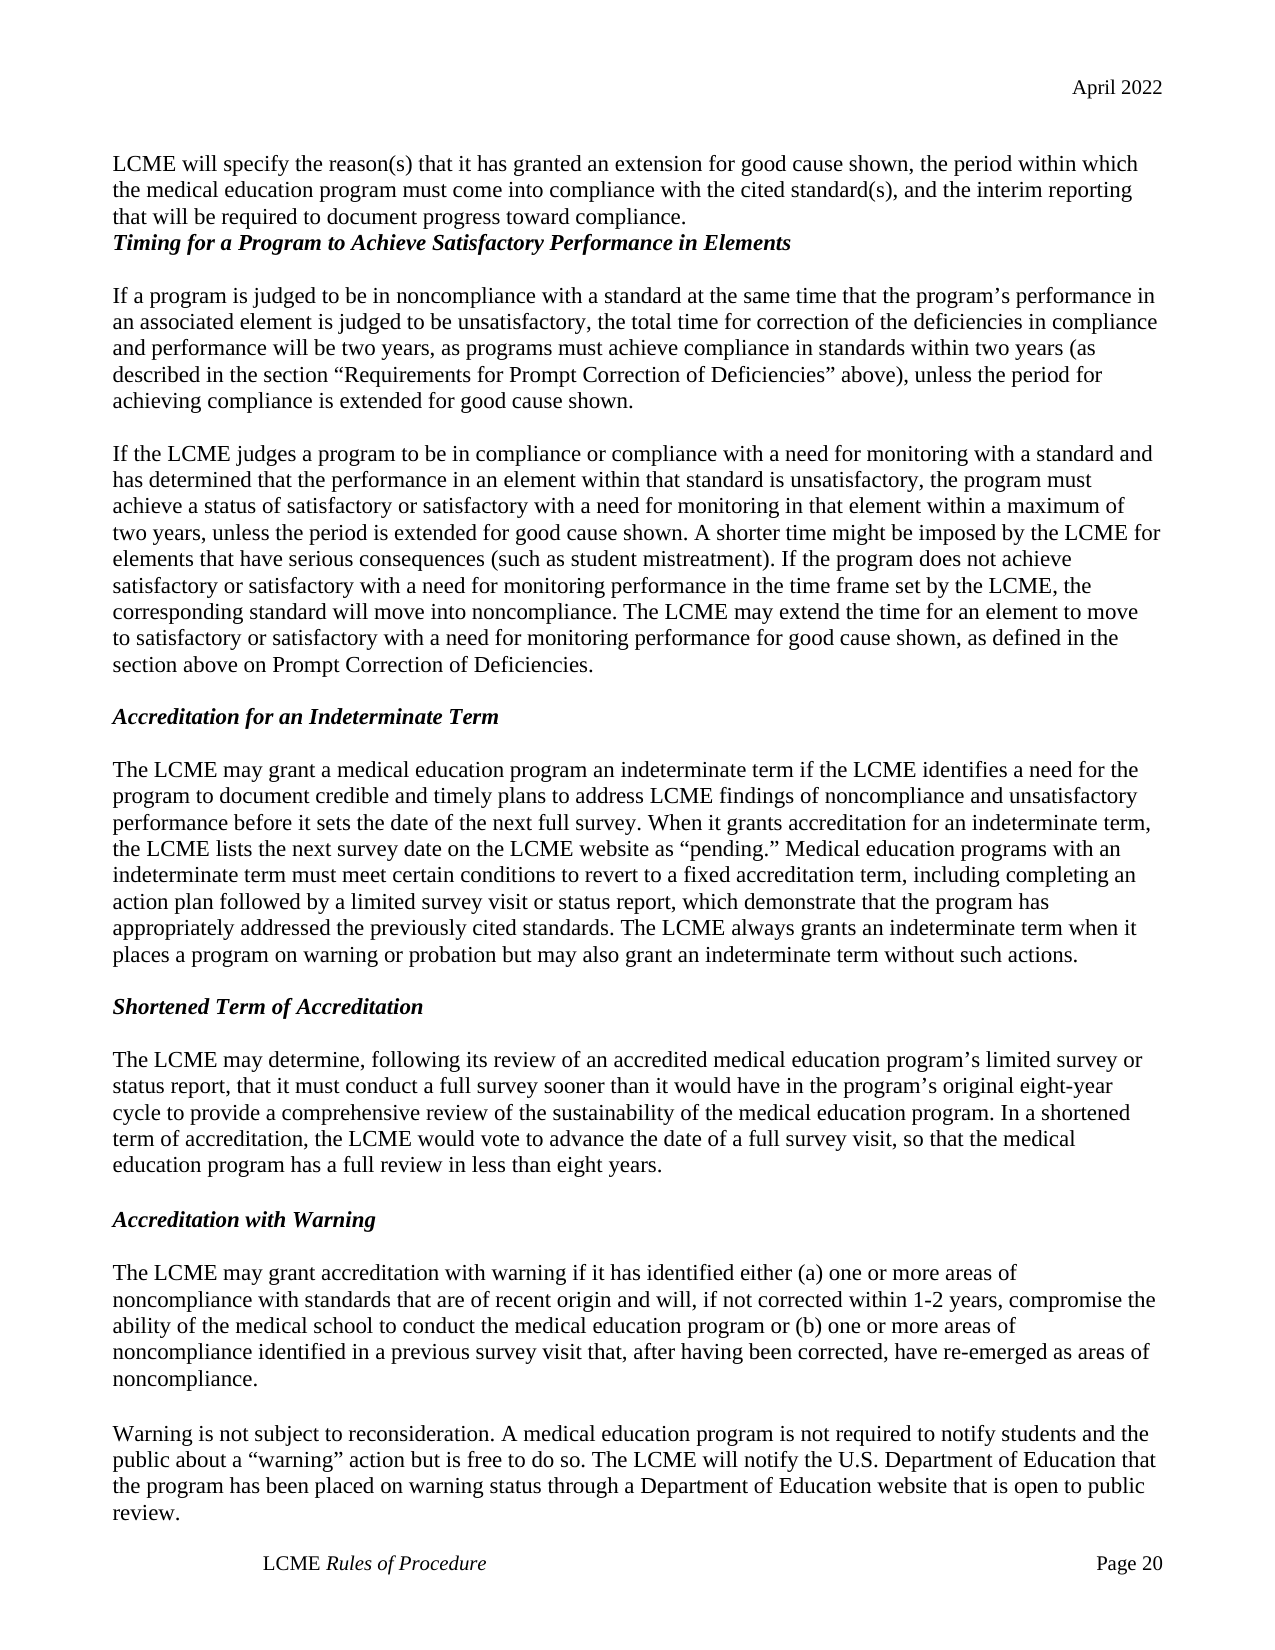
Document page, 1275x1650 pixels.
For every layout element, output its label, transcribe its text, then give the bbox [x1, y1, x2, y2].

text Warning is not subject to reconsideration. A medical education program is not required to notify students and the public about a “warning” action but is free to do so. The LCME will notify the U.S. Department of Education that the program has been placed on warning status through a Department of Education website that is open to public review. [112, 1420, 1162, 1525]
text If a program is judged to be in noncompliance with a standard at the same time that the program’s performance in an associated element is judged to be unsatisfactory, the total time for correction of the deficiencies in compliance and performance will be two years, as programs must achieve compliance in standards within two years (as described in the section “Requirements for Prompt Correction of Deficiencies” above), unless the period for achieving compliance is extended for good cause shown. [112, 282, 1162, 413]
subtitle Shortened Term of Accreditation [112, 993, 1162, 1020]
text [112, 150, 1162, 229]
text The LCME may grant accreditation with warning if it has identified either (a) one or more areas of noncompliance with standards that are of recent origin and will, if not corrected within 1-2 years, compromise the ability of the medical school to conduct the medical education program or (b) one or more areas of noncompliance identified in a previous survey visit that, after having been corrected, have re-emerged as areas of noncompliance. [112, 1259, 1162, 1391]
text The LCME may grant a medical education program an indeterminate term if the LCME identifies a need for the program to document credible and timely plans to address LCME findings of noncompliance and unsatisfactory performance before it sets the date of the next full survey. When it grants accreditation for an indeterminate term, the LCME lists the next survey date on the LCME website as “pending.” Medical education programs with an indeterminate term must meet certain conditions to revert to a fixed accreditation term, including completing an action plan followed by a limited survey visit or status report, which demonstrate that the program has appropriately addressed the previously cited standards. The LCME always grants an indeterminate term when it places a program on warning or probation but may also grant an indeterminate term without such actions. [112, 756, 1162, 967]
subtitle Timing for a Program to Achieve Satisfactory Performance in Elements [112, 229, 1162, 255]
text The LCME may determine, following its review of an accredited medical education program’s limited survey or status report, that it must conduct a full survey sooner than it would have in the program’s original eight-year cycle to provide a comprehensive review of the sustainability of the medical education program. In a shortened term of accreditation, the LCME would vote to advance the date of a full survey visit, so that the medical education program has a full review in less than eight years. [112, 1046, 1162, 1178]
subtitle Accreditation with Warning [112, 1207, 1162, 1233]
subtitle Accreditation for an Indeterminate Term [112, 703, 1162, 730]
text If the LCME judges a program to be in compliance or compliance with a need for monitoring with a standard and has determined that the performance in an element within that standard is unsatisfactory, the program must achieve a status of satisfactory or satisfactory with a need for monitoring in that element within a maximum of two years, unless the period is extended for good cause shown. A shorter time might be imposed by the LCME for elements that have serious consequences (such as student mistreatment). If the program does not achieve satisfactory or satisfactory with a need for monitoring performance in the time frame set by the LCME, the corresponding standard will move into noncompliance. The LCME may extend the time for an element to move to satisfactory or satisfactory with a need for monitoring performance for good cause shown, as defined in the section above on Prompt Correction of Deficiencies. [112, 440, 1162, 677]
